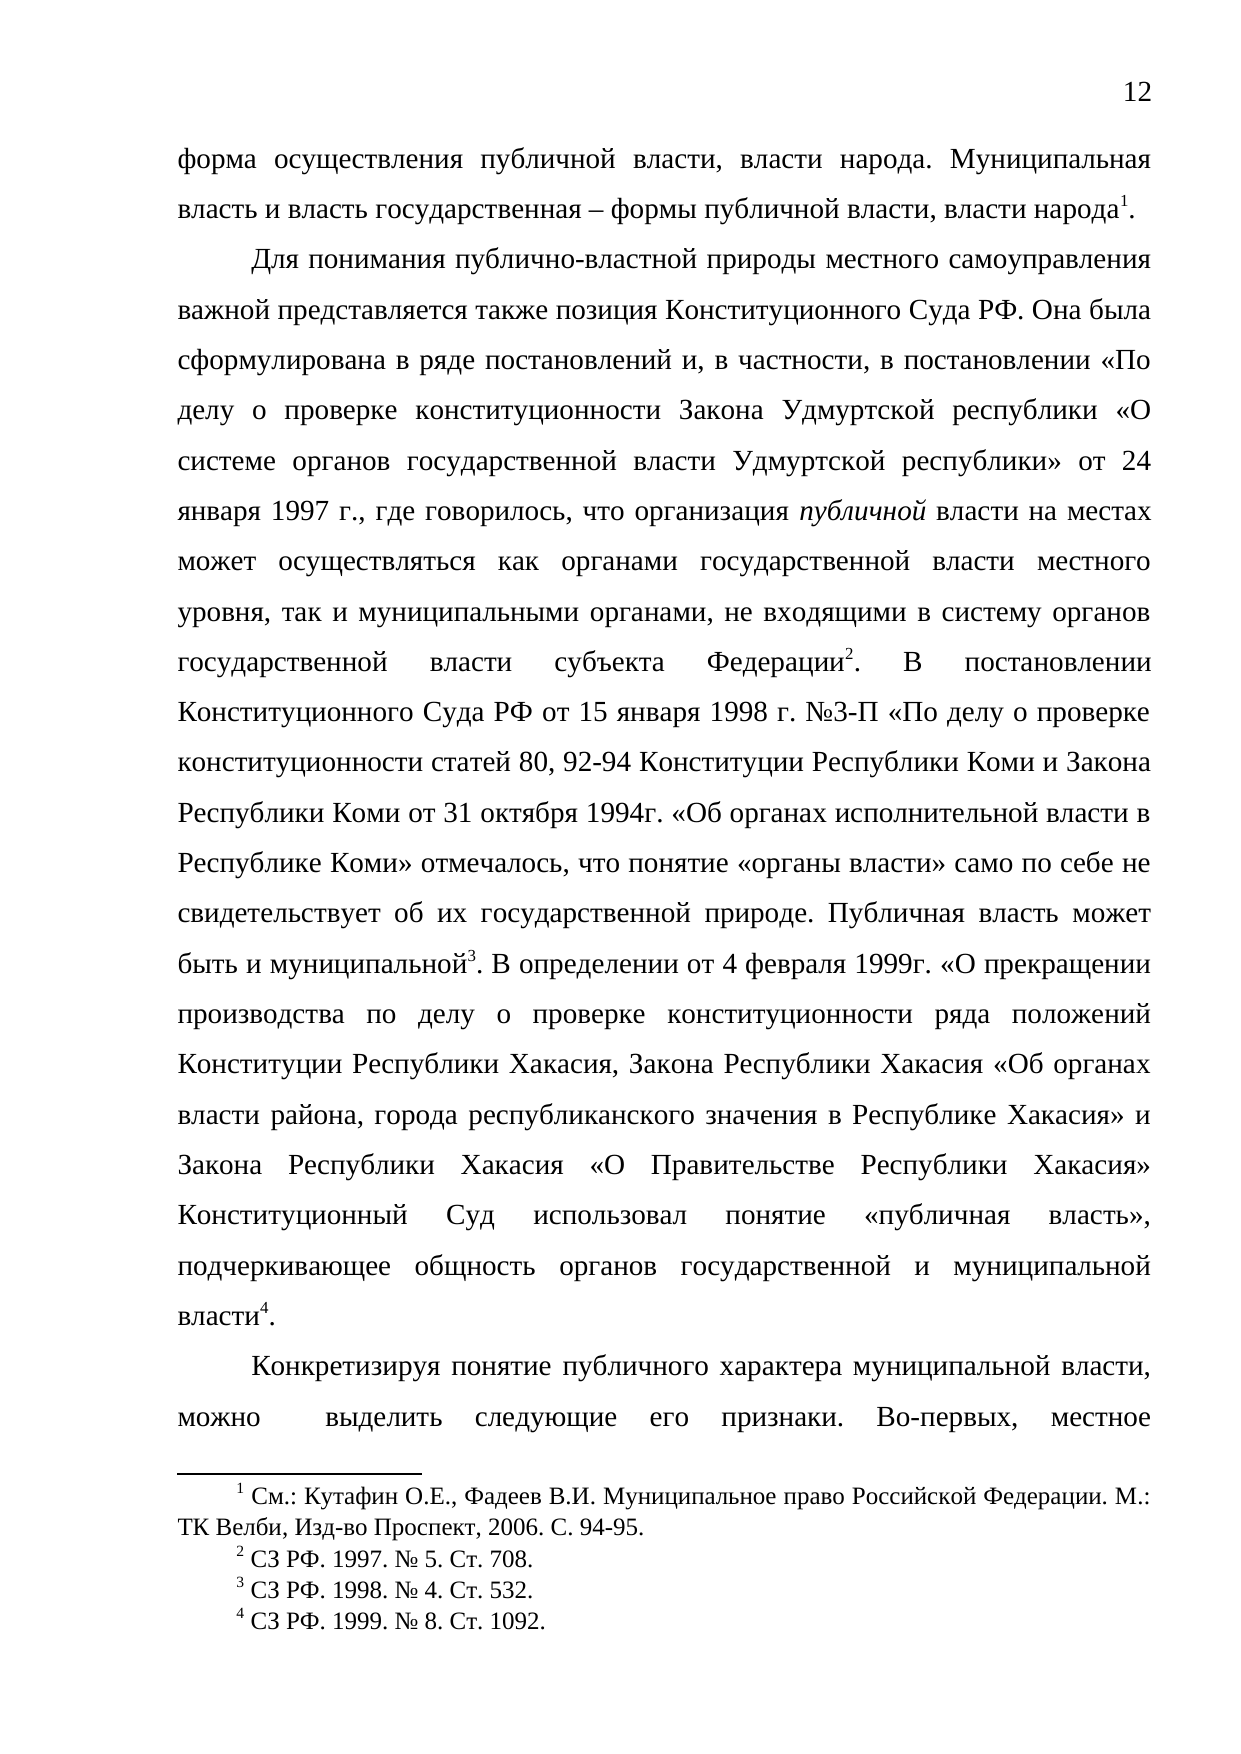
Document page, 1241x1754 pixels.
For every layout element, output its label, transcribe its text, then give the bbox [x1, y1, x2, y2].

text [177, 1348, 1152, 1432]
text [177, 141, 1152, 225]
text Для понимания публично-властной природы местного самоуправления важной представляется также позиция Конституционного Суда РФ. Она была сформулирована в ряде постановлений и, в частности, в постановлении «По делу о проверке конституционности Закона Удмуртской республики «О системе органов государственной власти Удмуртской республики» от 24 января 1997 г., где говорилось, что организация публичной власти на местах может осуществляться как органами государственной власти местного уровня, так и муниципальными органами, не входящими в систему органов государственной власти субъекта Федерации. В постановлении Конституционного Суда РФ от 15 января 1998 г. №3-П «По делу о проверке конституционности статей 80, 92-94 Конституции Республики Коми и Закона Республики Коми от 31 октября 1994г. «Об органах исполнительной власти в Республике Коми» отмечалось, что понятие «органы власти» само по себе не свидетельствует об их государственной природе. Публичная власть может быть и муниципальной. В определении от 4 февраля 1999г. «О прекращении производства по делу о проверке конституционности ряда положений Конституции Республики Хакасия, Закона Республики Хакасия «Об органах власти района, города республиканского значения в Республике Хакасия» и Закона Республики Хакасия «О Правительстве Республики Хакасия» Конституционный Суд использовал понятие «публичная власть», подчеркивающее общность органов государственной и муниципальной власти. [177, 241, 1152, 1332]
